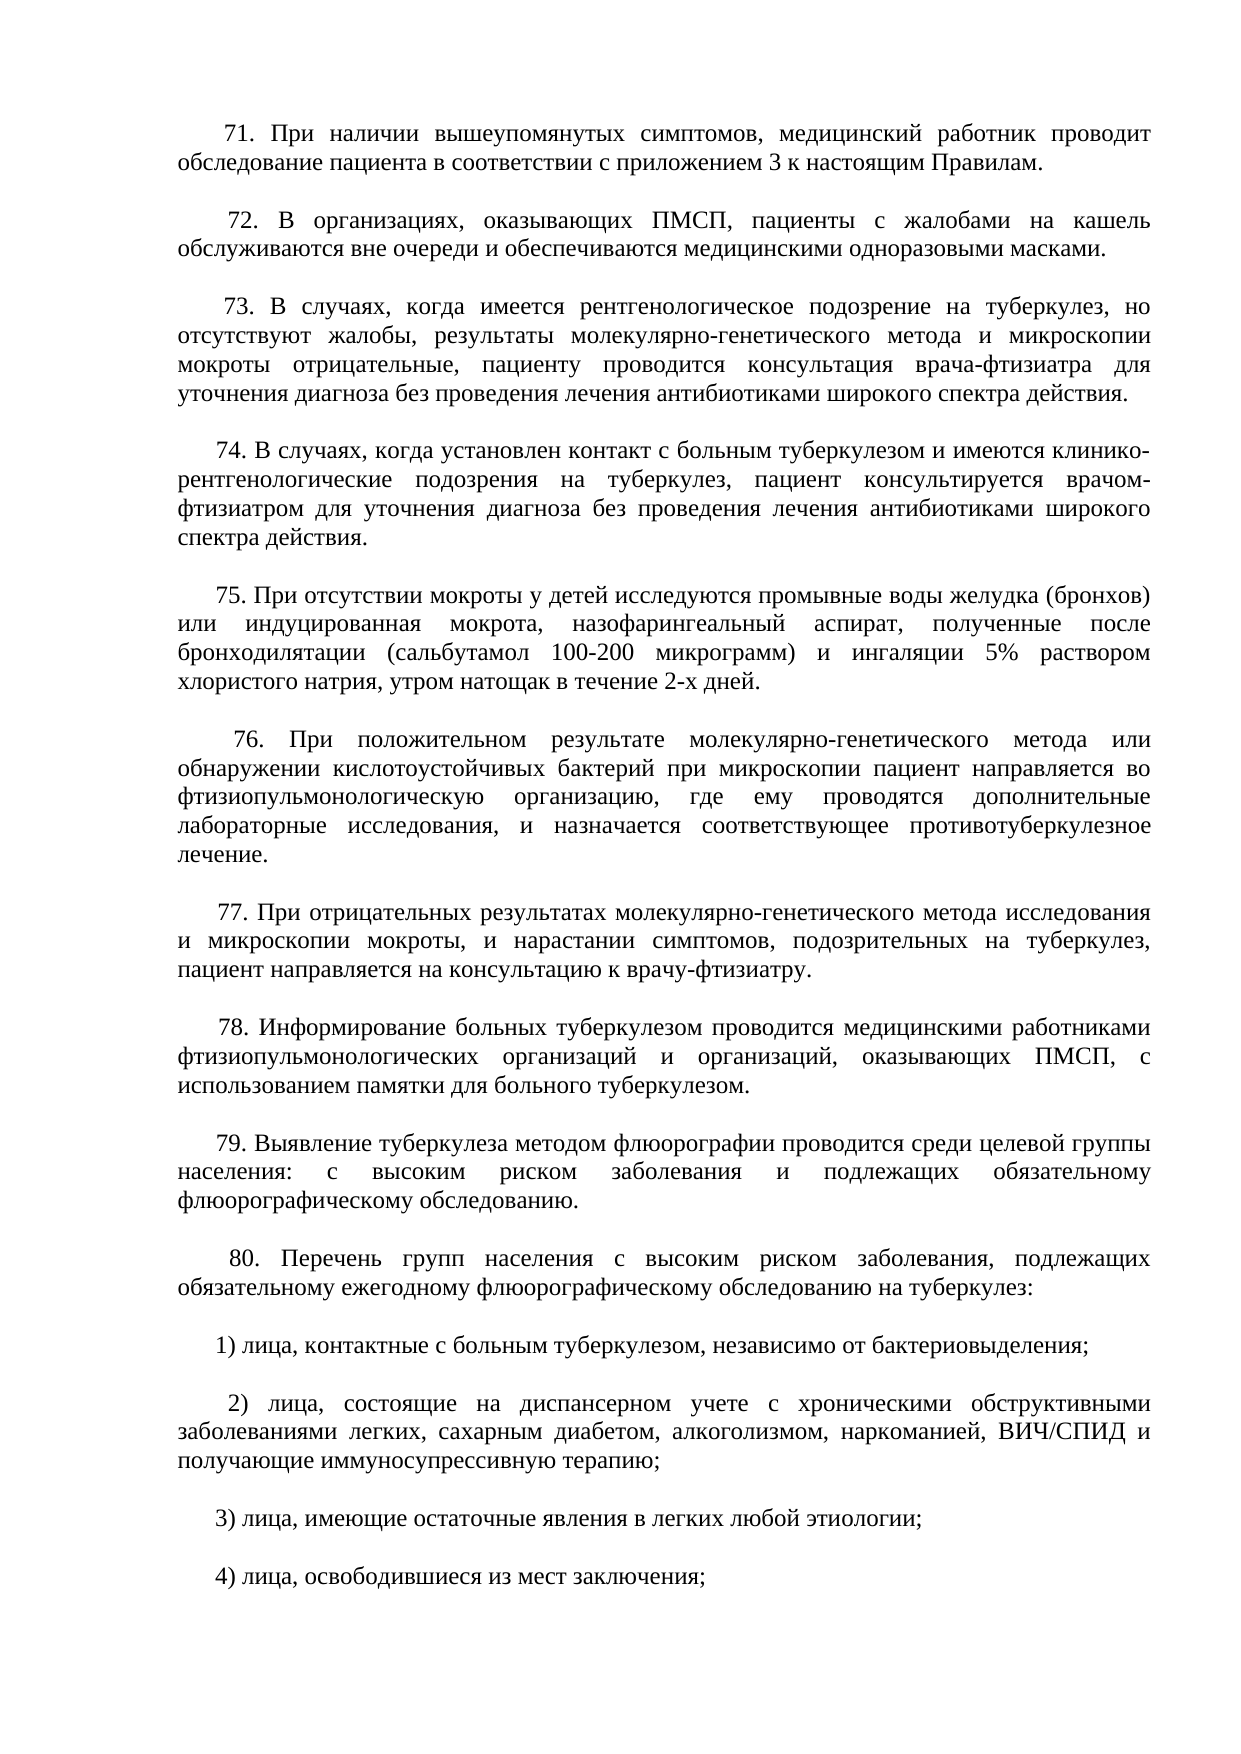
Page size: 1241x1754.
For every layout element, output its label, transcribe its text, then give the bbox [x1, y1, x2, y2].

text 76. При положительном результате молекулярно-генетического метода или обнаружении кислотоустойчивых бактерий при микроскопии пациент направляется во фтизиопульмонологическую организацию, где ему проводятся дополнительные лабораторные исследования, и назначается соответствующее противотуберкулезное лечение. [177, 724, 1152, 868]
text 72. В организациях, оказывающих ПМСП, пациенты с жалобами на кашель обслуживаются вне очереди и обеспечиваются медицинскими одноразовыми масками. [177, 205, 1152, 262]
text 77. При отрицательных результатах молекулярно-генетического метода исследования и микроскопии мокроты, и нарастании симптомов, подозрительных на туберкулез, пациент направляется на консультацию к врачу-фтизиатру. [177, 897, 1152, 983]
text 2) лица, состоящие на диспансерном учете с хроническими обструктивными заболеваниями легких, сахарным диабетом, алкоголизмом, наркоманией, ВИЧ/СПИД и получающие иммуносупрессивную терапию; [177, 1388, 1152, 1474]
text 75. При отсутствии мокроты у детей исследуются промывные воды желудка (бронхов) или индуцированная мокрота, назофарингеальный аспират, полученные после бронходилятации (сальбутамол 100-200 микрограмм) и ингаляции 5% раствором хлористого натрия, утром натощак в течение 2-х дней. [177, 580, 1152, 695]
text 74. В случаях, когда установлен контакт с больным туберкулезом и имеются клинико-рентгенологические подозрения на туберкулез, пациент консультируется врачом-фтизиатром для уточнения диагноза без проведения лечения антибиотиками широкого спектра действия. [177, 436, 1152, 551]
text 79. Выявление туберкулеза методом флюорографии проводится среди целевой группы населения: с высоким риском заболевания и подлежащих обязательному флюорографическому обследованию. [177, 1128, 1152, 1214]
text 80. Перечень групп населения с высоким риском заболевания, подлежащих обязательному ежегодному флюорографическому обследованию на туберкулез: [177, 1243, 1152, 1301]
text 1) лица, контактные с больным туберкулезом, независимо от бактериовыделения; [177, 1330, 1152, 1358]
text 3) лица, имеющие остаточные явления в легких любой этиологии; [177, 1503, 1152, 1532]
text 73. В случаях, когда имеется рентгенологическое подозрение на туберкулез, но отсутствуют жалобы, результаты молекулярно-генетического метода и микроскопии мокроты отрицательные, пациенту проводится консультация врача-фтизиатра для уточнения диагноза без проведения лечения антибиотиками широкого спектра действия. [177, 291, 1152, 406]
text 71. При наличии вышеупомянутых симптомов, медицинский работник проводит обследование пациента в соответствии с приложением 3 к настоящим Правилам. [177, 118, 1152, 176]
text 4) лица, освободившиеся из мест заключения; [177, 1561, 1152, 1590]
text 78. Информирование больных туберкулезом проводится медицинскими работниками фтизиопульмонологических организаций и организаций, оказывающих ПМСП, с использованием памятки для больного туберкулезом. [177, 1012, 1152, 1098]
